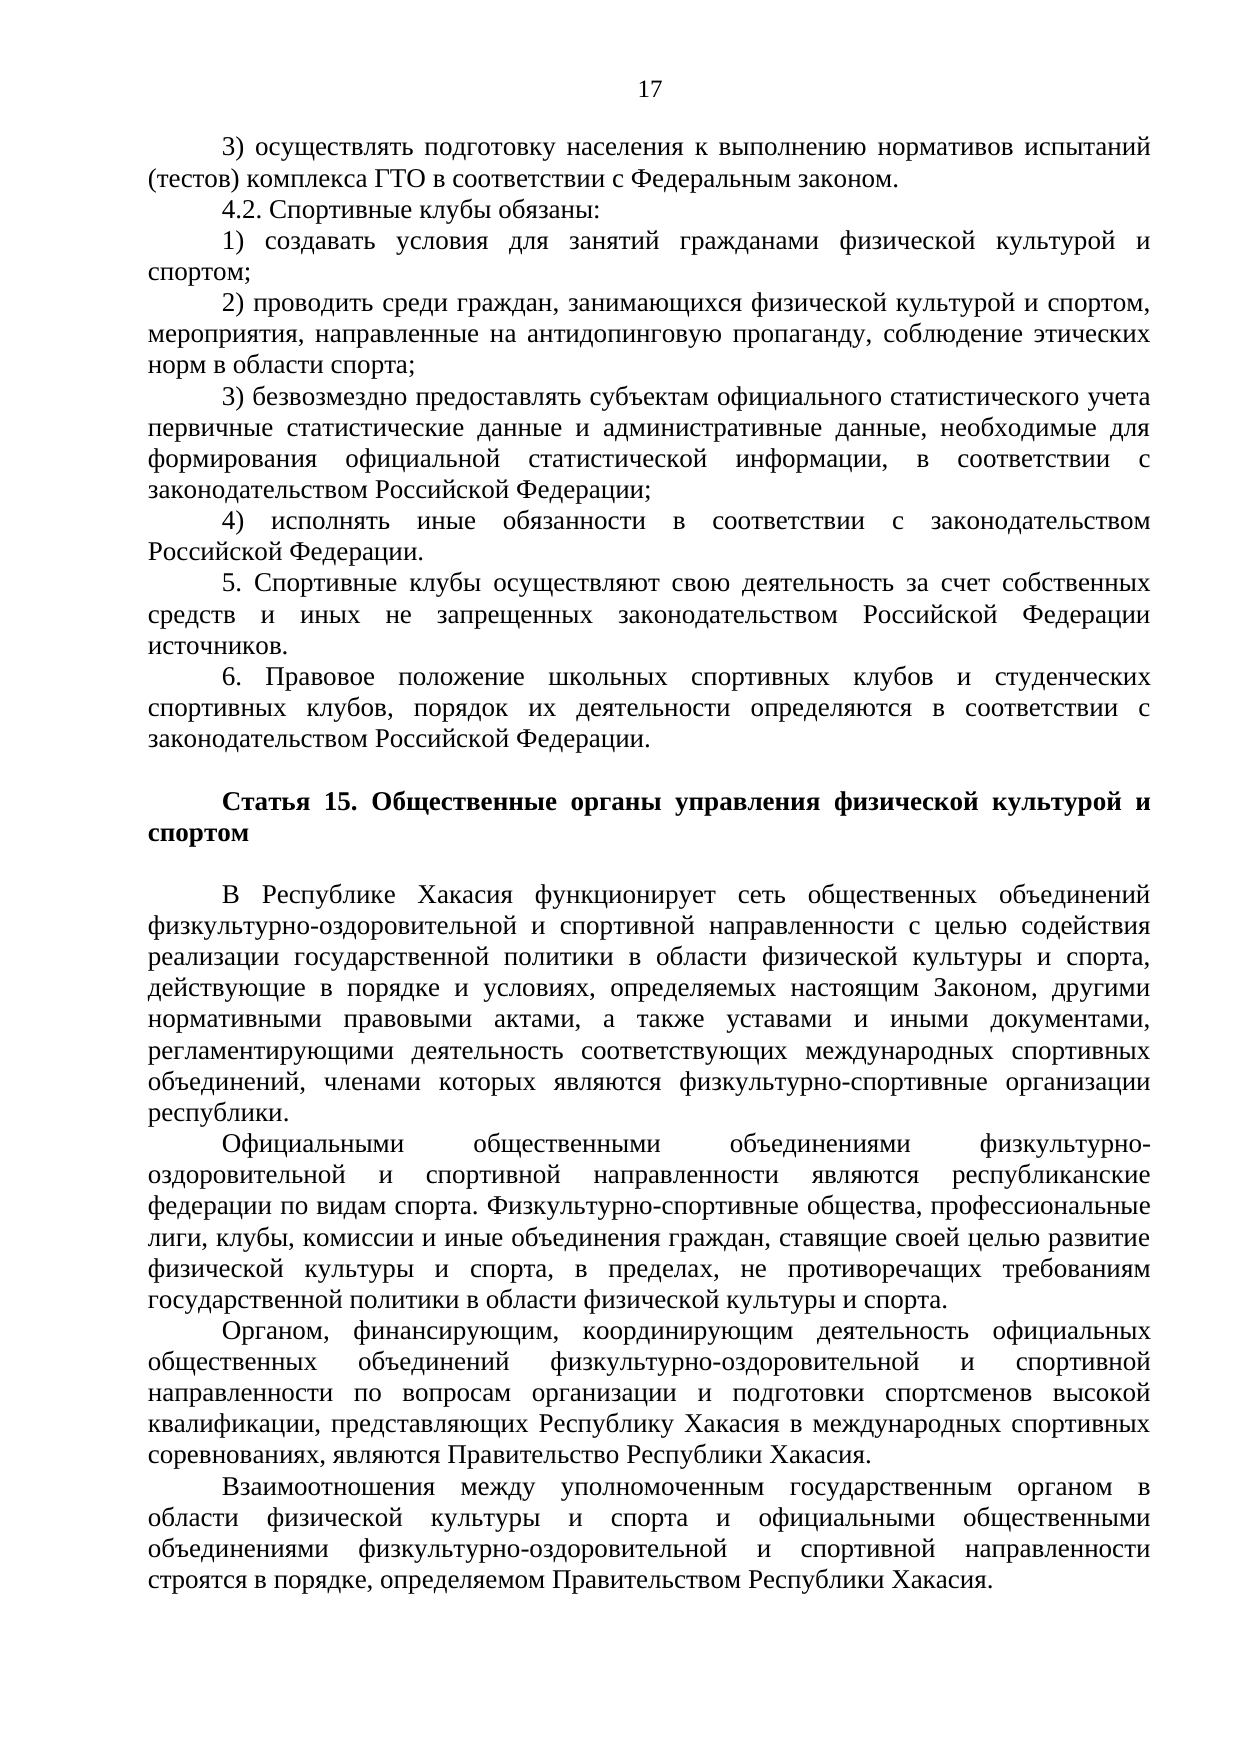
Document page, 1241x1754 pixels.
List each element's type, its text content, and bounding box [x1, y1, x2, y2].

text 4) исполнять иные обязанности в соответствии с законодательством Российской Федерации. [148, 504, 1152, 567]
text 3) осуществлять подготовку населения к выполнению нормативов испытаний (тестов) комплекса ГТО в соответствии с Федеральным законом. [148, 131, 1152, 193]
text Органом, финансирующим, координирующим деятельность официальных общественных объединений физкультурно-оздоровительной и спортивной направленности по вопросам организации и подготовки спортсменов высокой квалификации, представляющих Республику Хакасия в международных спортивных соревнованиях, являются Правительство Республики Хакасия. [148, 1314, 1152, 1470]
text 4.2. Спортивные клубы обязаны: [148, 193, 1152, 224]
text 2) проводить среди граждан, занимающихся физической культурой и спортом, мероприятия, направленные на антидопинговую пропаганду, соблюдение этических норм в области спорта; [148, 286, 1152, 380]
text Официальными общественными объединениями физкультурно-оздоровительной и спортивной направленности являются республиканские федерации по видам спорта. Физкультурно-спортивные общества, профессиональные лиги, клубы, комиссии и иные объединения граждан, ставящие своей целью развитие физической культуры и спорта, в пределах, не противоречащих требованиям государственной политики в области физической культуры и спорта. [148, 1127, 1152, 1314]
text 1) создавать условия для занятий гражданами физической культурой и спортом; [148, 224, 1152, 286]
text В Республике Хакасия функционирует сеть общественных объединений физкультурно-оздоровительной и спортивной направленности с целью содействия реализации государственной политики в области физической культуры и спорта, действующие в порядке и условиях, определяемых настоящим Законом, другими нормативными правовыми актами, а также уставами и иными документами, регламентирующими деятельность соответствующих международных спортивных объединений, членами которых являются физкультурно-спортивные организации республики. [148, 878, 1152, 1127]
text Статья 15. Общественные органы управления физической культурой и спортом [148, 784, 1152, 847]
text Взаимоотношения между уполномоченным государственным органом в области физической культуры и спорта и официальными общественными объединениями физкультурно-оздоровительной и спортивной направленности строятся в порядке, определяемом Правительством Республики Хакасия. [148, 1470, 1152, 1594]
text 5. Спортивные клубы осуществляют свою деятельность за счет собственных средств и иных не запрещенных законодательством Российской Федерации источников. [148, 567, 1152, 660]
text 3) безвозмездно предоставлять субъектам официального статистического учета первичные статистические данные и административные данные, необходимые для формирования официальной статистической информации, в соответствии с законодательством Российской Федерации; [148, 380, 1152, 504]
text 6. Правовое положение школьных спортивных клубов и студенческих спортивных клубов, порядок их деятельности определяются в соответствии с законодательством Российской Федерации. [148, 660, 1152, 753]
